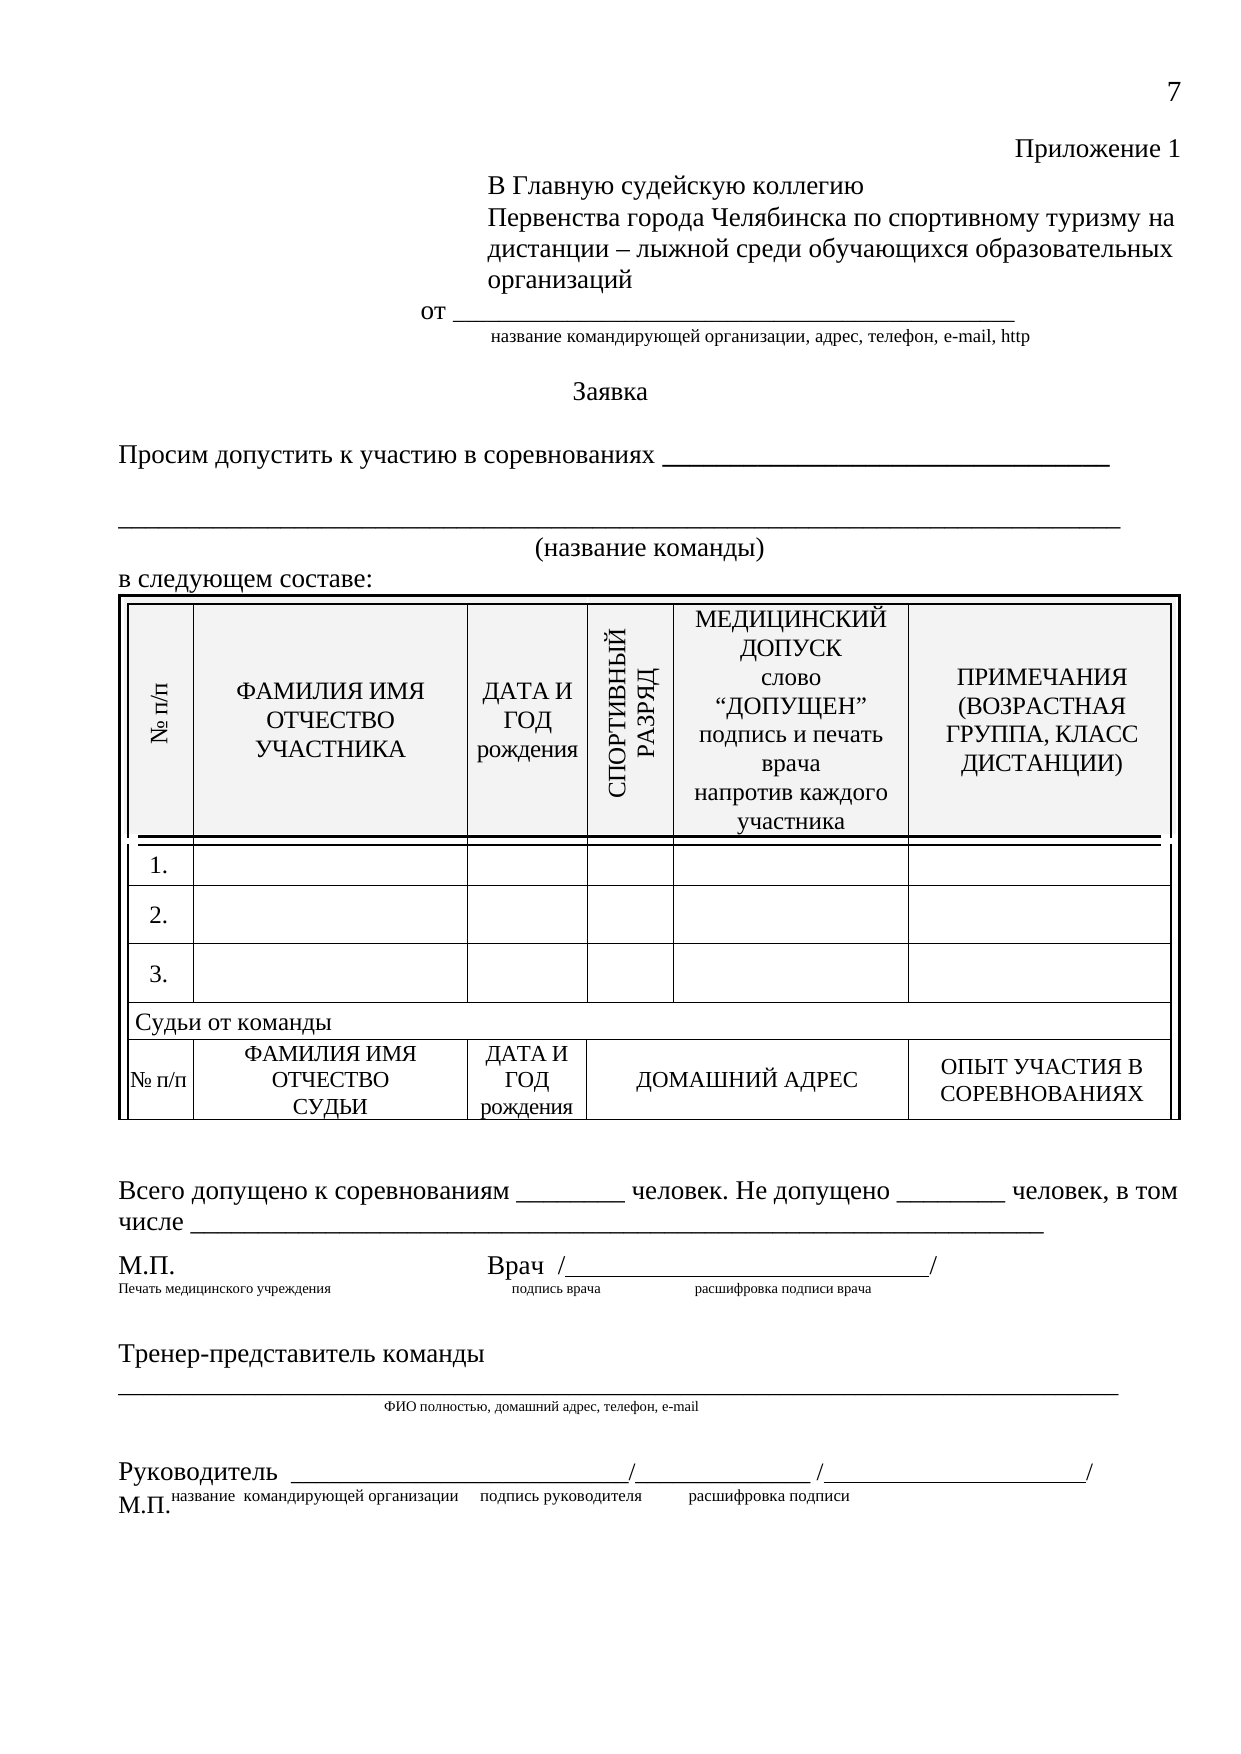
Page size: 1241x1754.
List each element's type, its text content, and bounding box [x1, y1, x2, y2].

table_cell 2. [129, 886, 193, 943]
table_cell [194, 944, 467, 1002]
text М.П. Врач / / [118, 1249, 1181, 1280]
table_cell ДОМАШНИЙ АДРЕС [587, 1040, 908, 1119]
table_cell дата и Год рождения [468, 1040, 586, 1119]
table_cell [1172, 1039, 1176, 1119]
text М.П.название командирующей организации подпись руководителя расшифровка подписи [118, 1486, 1181, 1519]
table_cell [674, 838, 908, 844]
table_cell [588, 846, 673, 885]
table_header Фамилия Имя отчество участника [194, 605, 467, 834]
table_cell [674, 846, 908, 885]
table_header Спортивный разряд [588, 605, 673, 834]
text Первенства города Челябинска по спортивному туризму на дистанции – лыжной среди обучающихся образовательных организаций [487, 201, 1181, 294]
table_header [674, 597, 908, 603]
table_cell [1172, 943, 1176, 1002]
text В Главную судейскую коллегию [460, 169, 1181, 201]
text __________________________________________________________________________ [118, 500, 1181, 531]
table_cell [194, 846, 467, 885]
table_cell [468, 838, 587, 844]
text Приложение 1 [118, 132, 1181, 163]
text Печать медицинского учреждения подпись врача расшифровка подписи врача [118, 1280, 1181, 1309]
table_cell [1172, 885, 1176, 943]
table_cell 1. [124, 835, 193, 885]
table_cell [909, 944, 1170, 1002]
text Тренер-представитель команды ________________________________________________________________________________ [118, 1337, 1181, 1397]
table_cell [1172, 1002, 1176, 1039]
table_cell [588, 886, 673, 943]
table_cell [588, 838, 673, 844]
table_header № п/п [124, 597, 193, 834]
text от _________________________________________________ [118, 294, 1181, 325]
table_cell Судьи от команды [129, 1003, 1170, 1039]
table_cell [194, 838, 467, 844]
table_cell [674, 944, 908, 1002]
table_cell [468, 886, 587, 943]
text Руководитель ___________________________/______________ / / [118, 1455, 1181, 1486]
table_header Медицинский допуск слово “допущен” подпись и печать врача напротив каждого участника [674, 605, 908, 834]
table_cell [674, 886, 908, 943]
text Заявка [29, 376, 1191, 407]
table_header примечания (ВОЗРАСТНАЯ ГРУППА, класс дистанции) [908, 597, 1176, 834]
table_cell 3. [129, 944, 193, 1002]
table_cell ОПЫТ УЧАСТИЯ В СОРЕВНОВАНИЯХ [909, 1040, 1170, 1119]
text Всего допущено к соревнованиям ________ человек. Не допущено ________ человек, в том числе _______________________________________________________________ [118, 1174, 1181, 1236]
text Просим допустить к участию в соревнованиях _________________________________ [118, 438, 1181, 469]
table_header дата и Год рождения [468, 605, 587, 834]
text ФИО полностью, домашний адрес, телефон, e-mail [118, 1397, 1181, 1426]
text (название команды) [118, 531, 1181, 562]
table_cell № п/п [129, 1040, 193, 1119]
table_cell [588, 944, 673, 1002]
table_cell [468, 846, 587, 885]
table_cell [909, 886, 1170, 943]
table_cell [194, 886, 467, 943]
table_cell [909, 835, 1176, 885]
text название командирующей организации, адрес, телефон, e-mail, http [118, 325, 1181, 347]
table_cell [468, 944, 587, 1002]
table_cell Фамилия Имя отчество судьи [194, 1040, 467, 1119]
text в следующем составе: [118, 562, 1181, 593]
